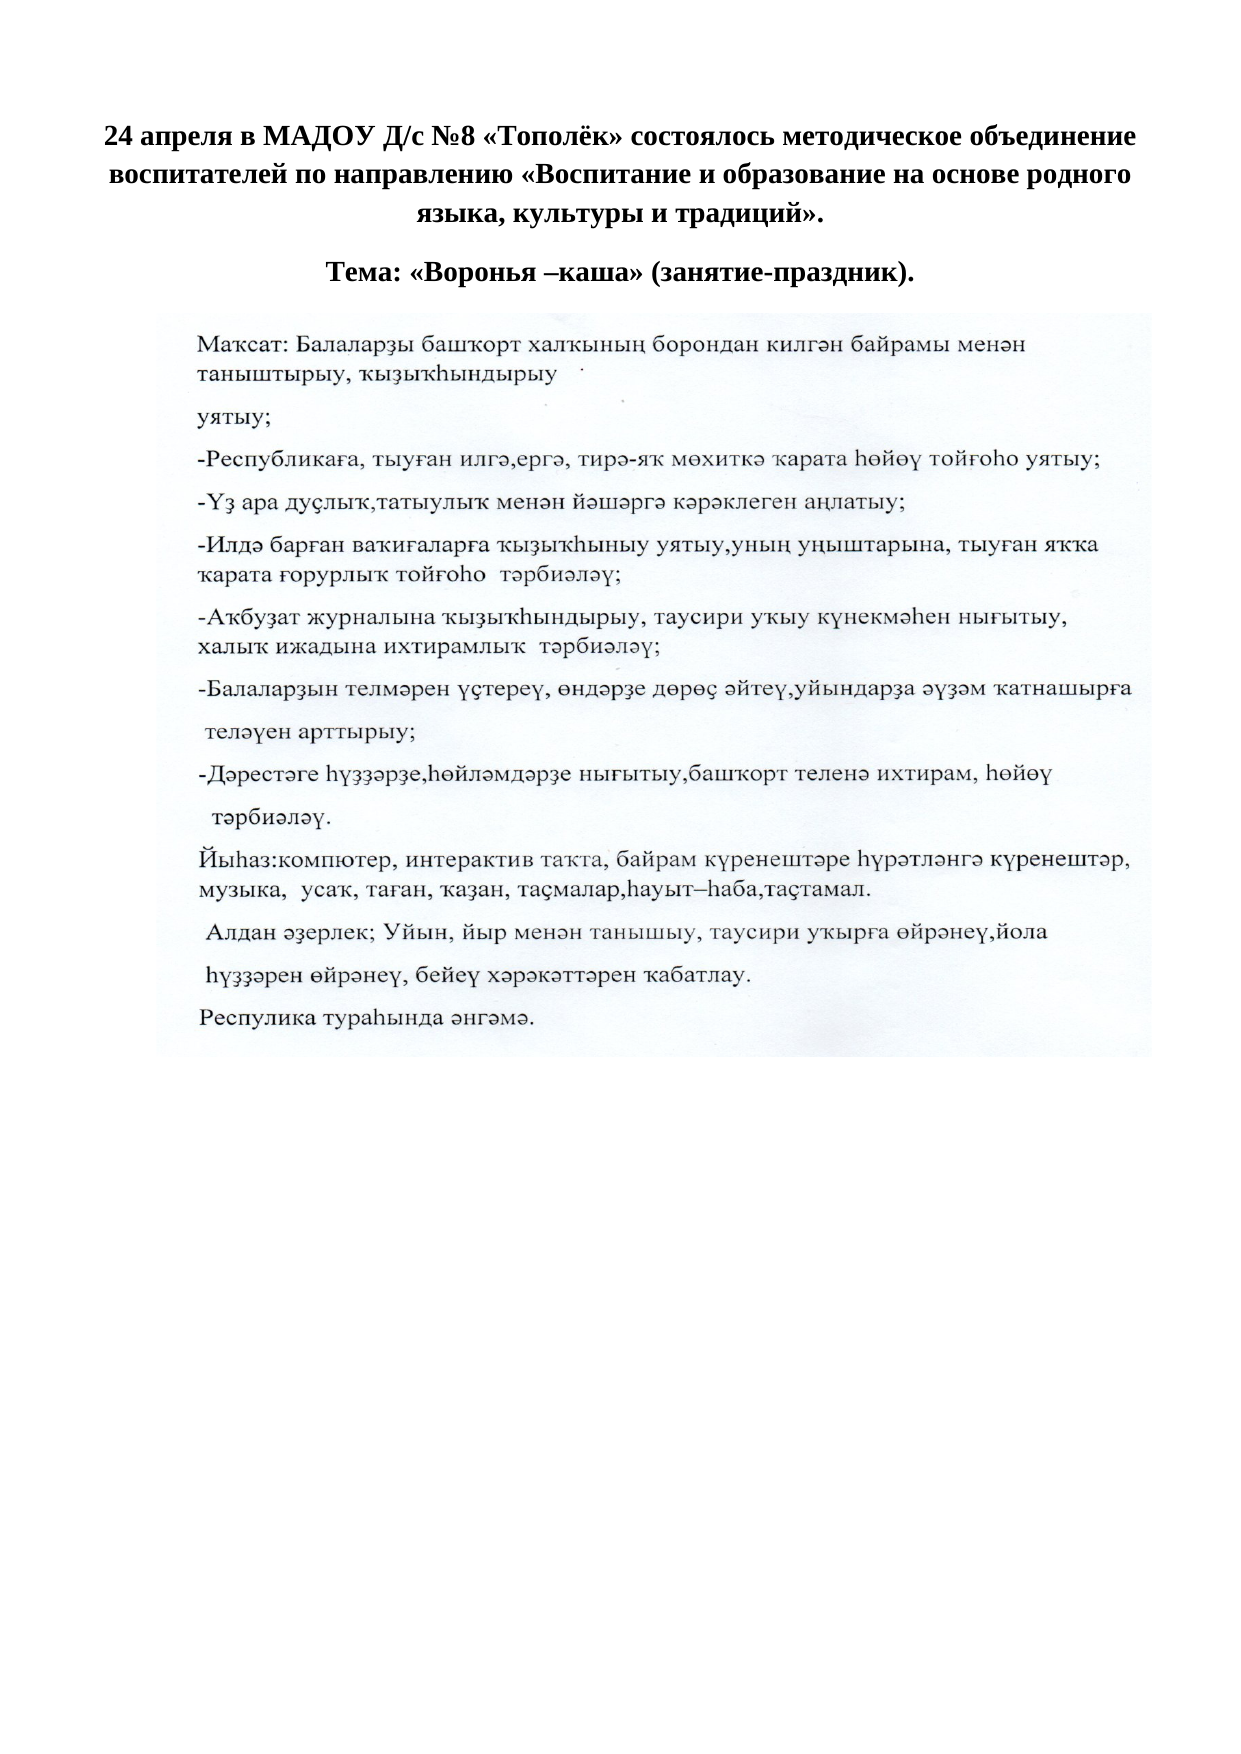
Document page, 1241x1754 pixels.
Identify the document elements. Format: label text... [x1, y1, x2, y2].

picture [156, 313, 1152, 1057]
text Тема: «Воронья –каша» (занятие-праздник). [89, 254, 1152, 288]
text 24 апреля в МАДОУ Д/с №8 «Тополёк» состоялось методическое объединение воспитателей по направлению «Воспитание и образование на основе родного языка, культуры и традиций». [89, 118, 1152, 229]
